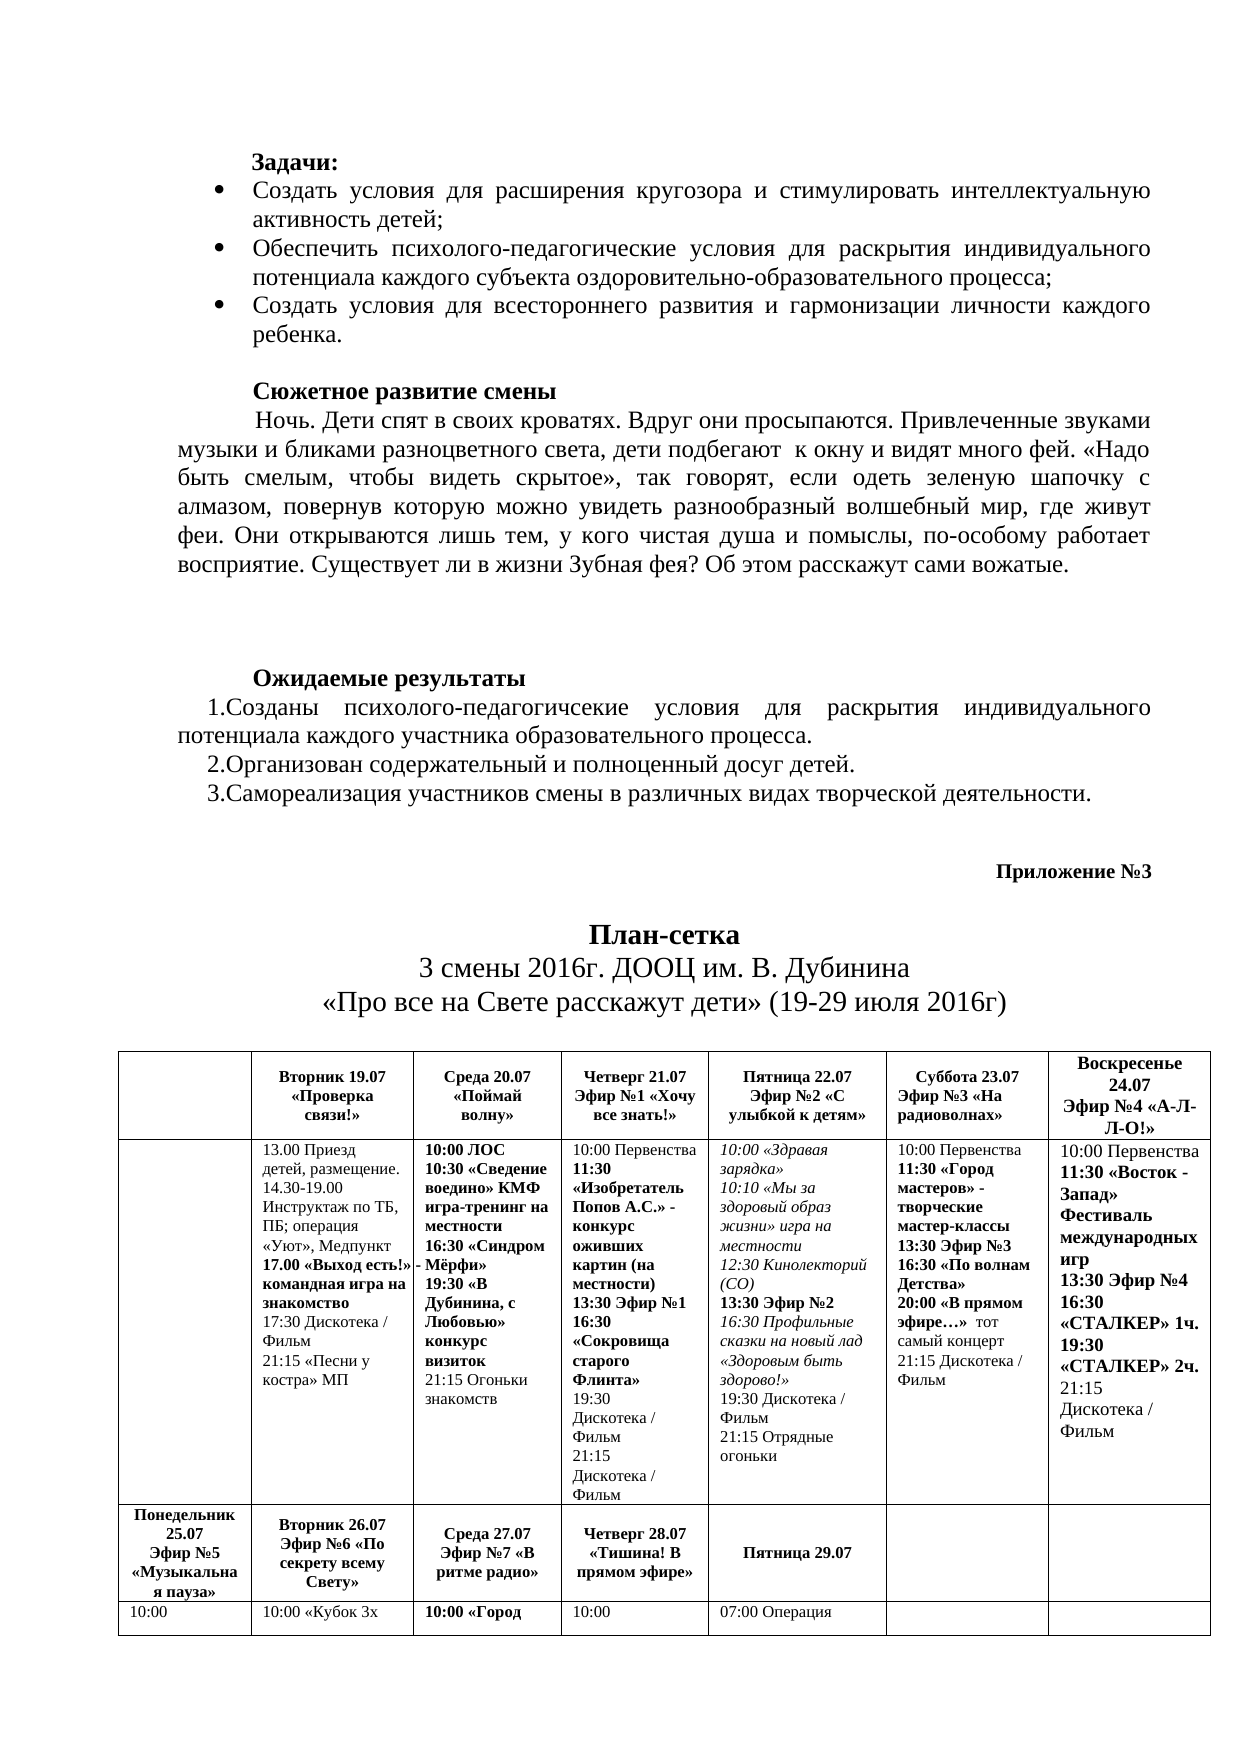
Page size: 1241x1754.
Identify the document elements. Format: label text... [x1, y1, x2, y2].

table_cell 10:00 Первенства 11:30 «Изобретатель Попов А.С.» - конкурс оживших картин (на местности) 13:30 Эфир №1 16:30 «Сокровища старого Флинта» 19:30 Дискотека / Фильм 21:15 Дискотека / Фильм [562, 1140, 708, 1504]
table_header Суббота 23.07 Эфир №3 «На радиоволнах» [887, 1052, 1048, 1138]
table_cell 10:00 Первенства 11:30 «Восток - Запад» Фестиваль международных игр 13:30 Эфир №4 16:30 «СТАЛКЕР» 1ч. 19:30 «СТАЛКЕР» 2ч. 21:15 Дискотека / Фильм [1049, 1140, 1210, 1504]
table_cell Четверг 28.07 «Тишина! В прямом эфире» [562, 1505, 708, 1601]
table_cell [252, 1602, 413, 1635]
table_cell [1049, 1505, 1210, 1601]
text «Про все на Свете расскажут дети» (19-29 июля 2016г) [177, 984, 1152, 1018]
text Задачи: [177, 147, 1152, 176]
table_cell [709, 1602, 886, 1635]
table_cell Понедельник 25.07 Эфир №5 «Музыкальная пауза» [119, 1505, 251, 1601]
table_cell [119, 1602, 251, 1635]
table_header Пятница 22.07 Эфир №2 «С улыбкой к детям» [709, 1052, 886, 1138]
table_cell [887, 1505, 1048, 1601]
list Создать условия для расширения кругозора и стимулировать интеллектуальную активность детей; [215, 176, 1152, 233]
table_cell 10:00 «Здравая зарядка» 10:10 «Мы за здоровый образ жизни» игра на местности 12:30 Кинолекторий (СО) 13:30 Эфир №2 16:30 Профильные сказки на новый лад «Здоровым быть здорово!» 19:30 Дискотека / Фильм 21:15 Отрядные огоньки [709, 1140, 886, 1504]
text 3 смены 2016г. ДООЦ им. В. Дубинина [177, 951, 1152, 984]
table_header [119, 1052, 251, 1138]
table_cell Пятница 29.07 [709, 1505, 886, 1601]
table_cell 13.00 Приезд детей, размещение. 14.30-19.00 Инструктаж по ТБ, ПБ; операция «Уют», Медпункт 17.00 «Выход есть!» - командная игра на знакомство 17:30 Дискотека / Фильм 21:15 «Песни у костра» МП [252, 1140, 413, 1504]
table_header Вторник 19.07 «Проверка связи!» [252, 1052, 413, 1138]
list Обеспечить психолого-педагогические условия для раскрытия индивидуального потенциала каждого субъекта оздоровительно-образовательного процесса; [215, 233, 1152, 291]
text План-сетка [177, 917, 1152, 951]
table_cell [414, 1602, 561, 1635]
table_header Среда 20.07 «Поймай волну» [414, 1052, 561, 1138]
table_header Воскресенье 24.07 Эфир №4 «А-Л-Л-О!» [1049, 1052, 1210, 1138]
text Ожидаемые результаты [177, 663, 1152, 692]
text 3.Самореализация участников смены в различных видах творческой деятельности. [177, 778, 1152, 807]
table_cell 10:00 ЛОС 10:30 «Сведение воедино» КМФ игра-тренинг на местности 16:30 «Синдром Мёрфи» 19:30 «В Дубинина, с Любовью» конкурс визиток 21:15 Огоньки знакомств [414, 1140, 561, 1504]
table_cell 10:00 Первенства 11:30 «Город мастеров» - творческие мастер-классы 13:30 Эфир №3 16:30 «По волнам Детства» 20:00 «В прямом эфире…» тот самый концерт 21:15 Дискотека / Фильм [887, 1140, 1048, 1504]
text Ночь. Дети спят в своих кроватях. Вдруг они просыпаются. Привлеченные звуками музыки и бликами разноцветного света, дети подбегают к окну и видят много фей. «Надо быть смелым, чтобы видеть скрытое», так говорят, если одеть зеленую шапочку с алмазом, повернув которую можно увидеть разнообразный волшебный мир, где живут феи. Они открываются лишь тем, у кого чистая душа и помыслы, по-особому работает восприятие. Существует ли в жизни Зубная фея? Об этом расскажут сами вожатые. [177, 405, 1152, 577]
table_cell [1049, 1602, 1210, 1635]
table_cell Среда 27.07 Эфир №7 «В ритме радио» [414, 1505, 561, 1601]
table_cell Вторник 26.07 Эфир №6 «По секрету всему Свету» [252, 1505, 413, 1601]
table_header Четверг 21.07 Эфир №1 «Хочу все знать!» [562, 1052, 708, 1138]
table_cell [119, 1140, 251, 1504]
text Сюжетное развитие смены [177, 376, 1152, 405]
table_cell [887, 1602, 1048, 1635]
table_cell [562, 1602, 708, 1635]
text 1.Созданы психолого-педагогичсекие условия для раскрытия индивидуального потенциала каждого участника образовательного процесса. [177, 692, 1152, 749]
list Создать условия для всестороннего развития и гармонизации личности каждого ребенка. [215, 291, 1152, 348]
text 2.Организован содержательный и полноценный досуг детей. [177, 749, 1152, 778]
text Приложение №3 [177, 859, 1152, 883]
